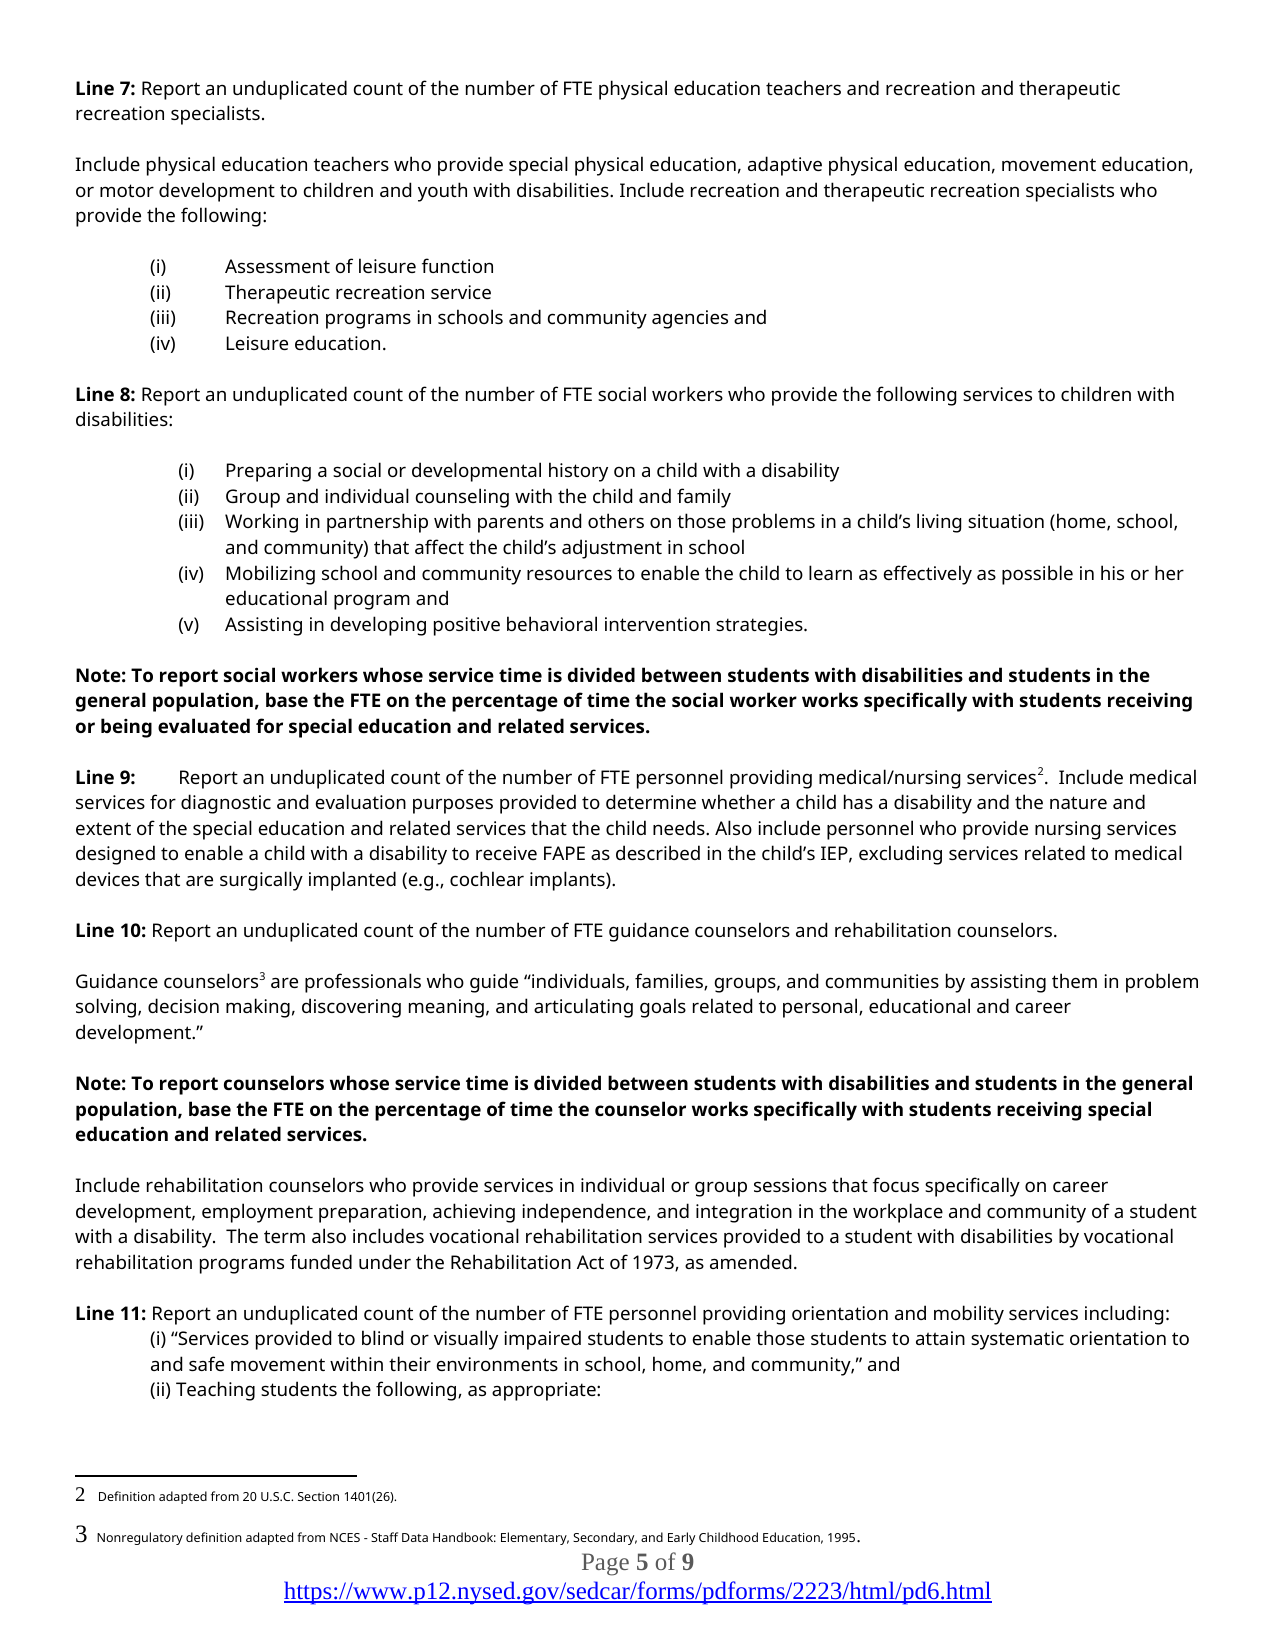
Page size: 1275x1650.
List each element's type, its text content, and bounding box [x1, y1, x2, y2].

text (ii) Teaching students the following, as appropriate: [75, 1377, 1200, 1402]
text Include physical education teachers who provide special physical education, adaptive physical education, movement education, or motor development to children and youth with disabilities. Include recreation and therapeutic recreation specialists who provide the following: [75, 152, 1200, 228]
text (i) Assessment of leisure function [150, 254, 1200, 279]
text (iv) Mobilizing school and community resources to enable the child to learn as effectively as possible in his or her educational program and [178, 560, 1200, 611]
text Guidance counselors are professionals who guide “individuals, families, groups, and communities by assisting them in problem solving, decision making, discovering meaning, and articulating goals related to personal, educational and career development.” [75, 968, 1200, 1045]
text Line 9: Report an unduplicated count of the number of FTE personnel providing medical/nursing services. Include medical services for diagnostic and evaluation purposes provided to determine whether a child has a disability and the nature and extent of the special education and related services that the child needs. Also include personnel who provide nursing services designed to enable a child with a disability to receive FAPE as described in the child’s IEP, excluding services related to medical devices that are surgically implanted (e.g., cochlear implants). [75, 764, 1200, 892]
text Note: To report social workers whose service time is divided between students with disabilities and students in the general population, base the FTE on the percentage of time the social worker works specifically with students receiving or being evaluated for special education and related services. [75, 662, 1200, 738]
text Line 7: Report an unduplicated count of the number of FTE physical education teachers and recreation and therapeutic recreation specialists. [75, 75, 1200, 126]
text (iii) Working in partnership with parents and others on those problems in a child’s living situation (home, school, and community) that affect the child’s adjustment in school [178, 509, 1200, 560]
text Note: To report counselors whose service time is divided between students with disabilities and students in the general population, base the FTE on the percentage of time the counselor works specifically with students receiving special education and related services. [75, 1070, 1200, 1147]
text (i) Preparing a social or developmental history on a child with a disability [178, 458, 1200, 483]
text Include rehabilitation counselors who provide services in individual or group sessions that focus specifically on career development, employment preparation, achieving independence, and integration in the workplace and community of a student with a disability. The term also includes vocational rehabilitation services provided to a student with disabilities by vocational rehabilitation programs funded under the Rehabilitation Act of 1973, as amended. [75, 1172, 1200, 1274]
text (i) “Services provided to blind or visually impaired students to enable those students to attain systematic orientation to and safe movement within their environments in school, home, and community,” and [150, 1326, 1200, 1377]
text (ii) Therapeutic recreation service [150, 279, 1200, 305]
list Leisure education. [150, 330, 1200, 356]
text Line 10: Report an unduplicated count of the number of FTE guidance counselors and rehabilitation counselors. [75, 917, 1200, 943]
text Line 11: Report an unduplicated count of the number of FTE personnel providing orientation and mobility services including: [75, 1300, 1200, 1326]
text (iii) Recreation programs in schools and community agencies and [150, 305, 1200, 330]
list Assisting in developing positive behavioral intervention strategies. [178, 611, 1200, 636]
text (ii) Group and individual counseling with the child and family [178, 483, 1200, 509]
text Line 8: Report an unduplicated count of the number of FTE social workers who provide the following services to children with disabilities: [75, 381, 1200, 432]
